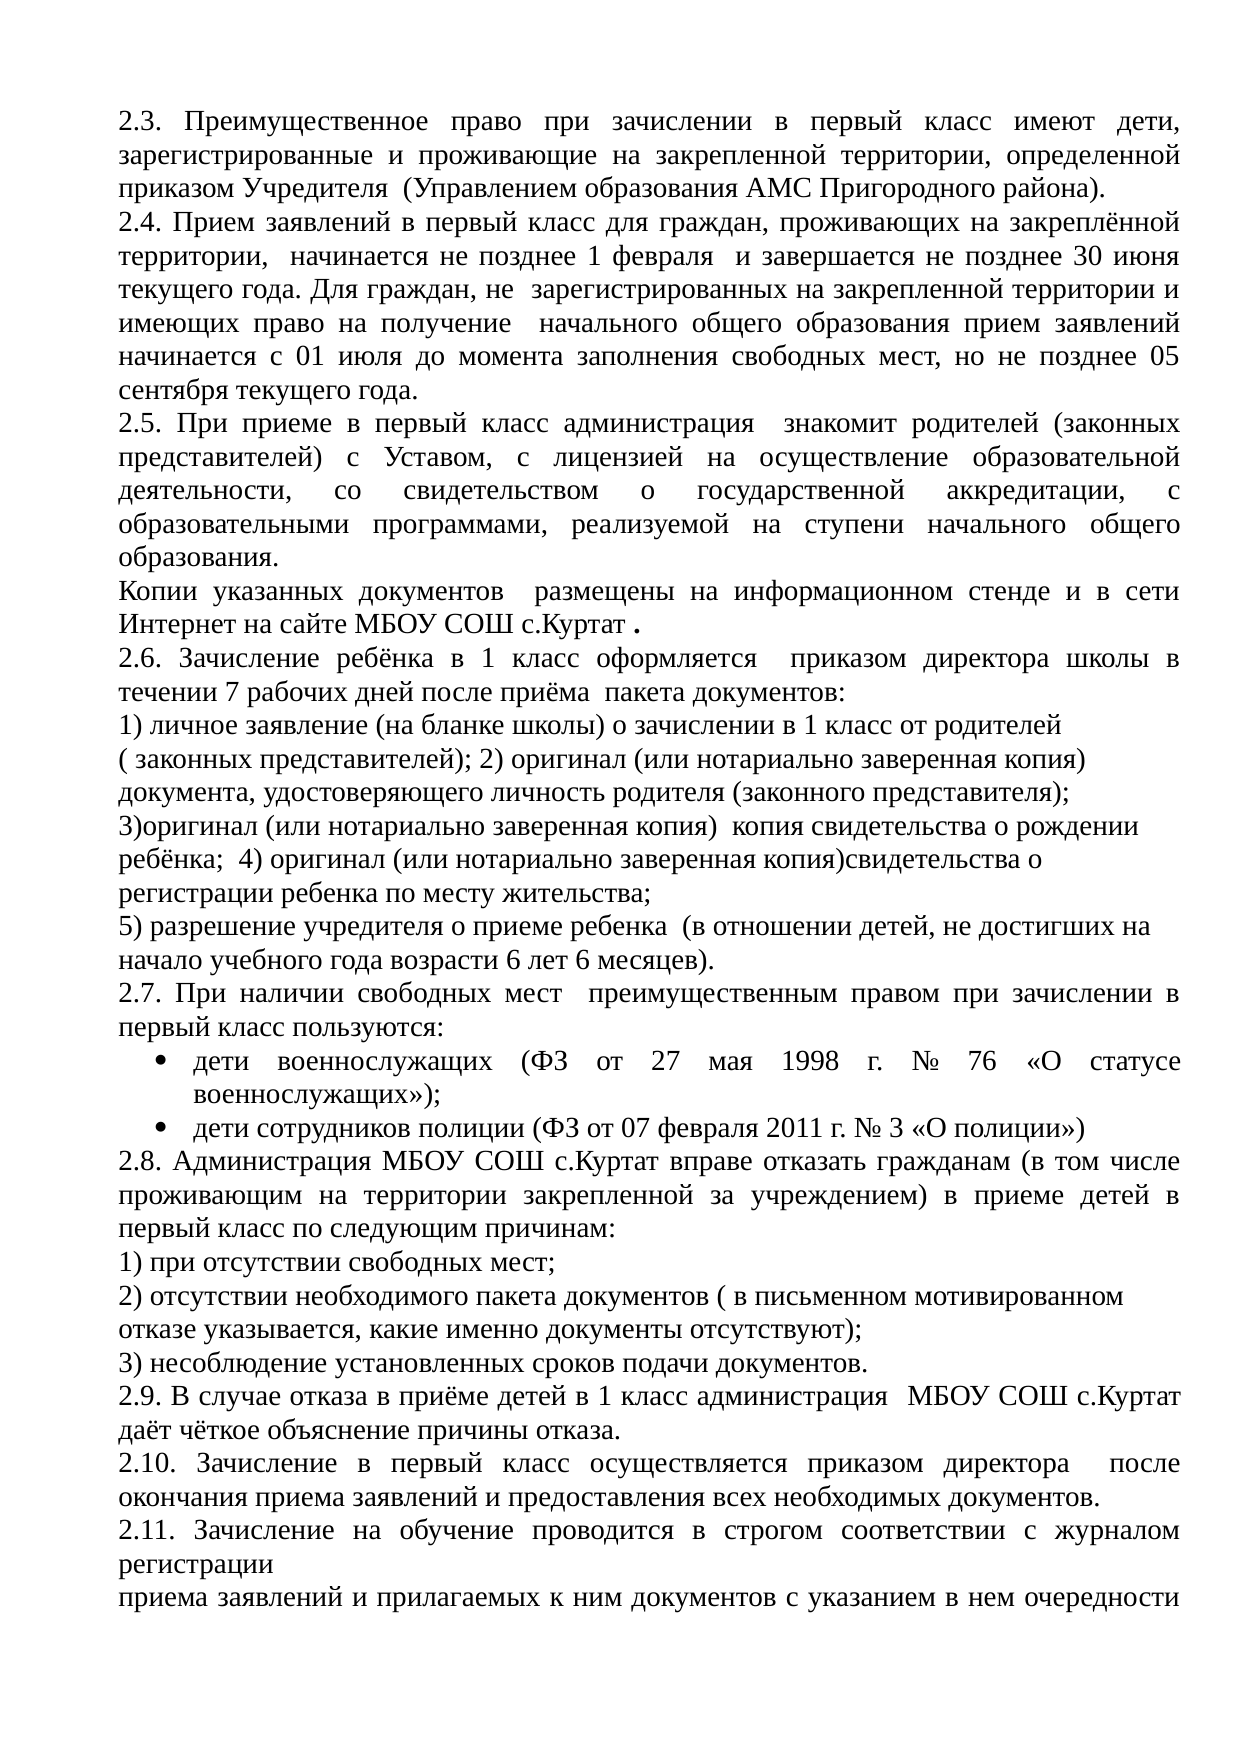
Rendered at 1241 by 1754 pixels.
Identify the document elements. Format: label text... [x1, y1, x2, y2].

text 1) личное заявление (на бланке школы) о зачислении в 1 класс от родителей ( законных представителей); 2) оригинал (или нотариально заверенная копия) документа, удостоверяющего личность родителя (законного представителя); 3)оригинал (или нотариально заверенная копия) копия свидетельства о рождении ребёнка; 4) оригинал (или нотариально заверенная копия)свидетельства о регистрации ребенка по месту жительства; [118, 707, 1181, 908]
text 3) несоблюдение установленных сроков подачи документов. [118, 1345, 1181, 1378]
list дети сотрудников полиции (ФЗ от 07 февраля 2011 г. № 3 «О полиции») [156, 1110, 1181, 1143]
text 5) разрешение учредителя о приеме ребенка (в отношении детей, не достигших на начало учебного года возрасти 6 лет 6 месяцев). [118, 908, 1181, 976]
text 2.7. При наличии свободных мест преимущественным правом при зачислении в первый класс пользуются: [118, 976, 1181, 1043]
list дети военнослужащих (ФЗ от 27 мая 1998 г. № 76 «О статусе военнослужащих»); [156, 1043, 1181, 1110]
text 2.4. Прием заявлений в первый класс для граждан, проживающих на закреплённой территории, начинается не позднее 1 февраля и завершается не позднее 30 июня текущего года. Для граждан, не зарегистрированных на закрепленной территории и имеющих право на получение начального общего образования прием заявлений начинается с 01 июля до момента заполнения свободных мест, но не позднее 05 сентября текущего года. [118, 204, 1181, 405]
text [118, 1579, 1181, 1613]
text 2.9. В случае отказа в приёме детей в 1 класс администрация МБОУ СОШ с.Куртат даёт чёткое объяснение причины отказа. [118, 1378, 1181, 1445]
text 2.6. Зачисление ребёнка в 1 класс оформляется приказом директора школы в течении 7 рабочих дней после приёма пакета документов: [118, 640, 1181, 707]
text 2.3. Преимущественное право при зачислении в первый класс имеют дети, зарегистрированные и проживающие на закрепленной территории, определенной приказом Учредителя (Управлением образования АМС Пригородного района). [118, 103, 1181, 204]
text 2.11. Зачисление на обучение проводится в строгом соответствии с журналом регистрации [118, 1512, 1181, 1579]
text 2.5. При приеме в первый класс администрация знакомит родителей (законных представителей) с Уставом, с лицензией на осуществление образовательной деятельности, со свидетельством о государственной аккредитации, с образовательными программами, реализуемой на ступени начального общего образования. [118, 405, 1181, 573]
text 1) при отсутствии свободных мест; [118, 1244, 1181, 1278]
text 2.8. Администрация МБОУ СОШ с.Куртат вправе отказать гражданам (в том числе проживающим на территории закрепленной за учреждением) в приеме детей в первый класс по следующим причинам: [118, 1143, 1181, 1244]
text Копии указанных документов размещены на информационном стенде и в сети Интернет на сайте МБОУ СОШ с.Куртат . [118, 573, 1181, 640]
text 2.10. Зачисление в первый класс осуществляется приказом директора после окончания приема заявлений и предоставления всех необходимых документов. [118, 1445, 1181, 1512]
text 2) отсутствии необходимого пакета документов ( в письменном мотивированном отказе указывается, какие именно документы отсутствуют); [118, 1278, 1181, 1345]
